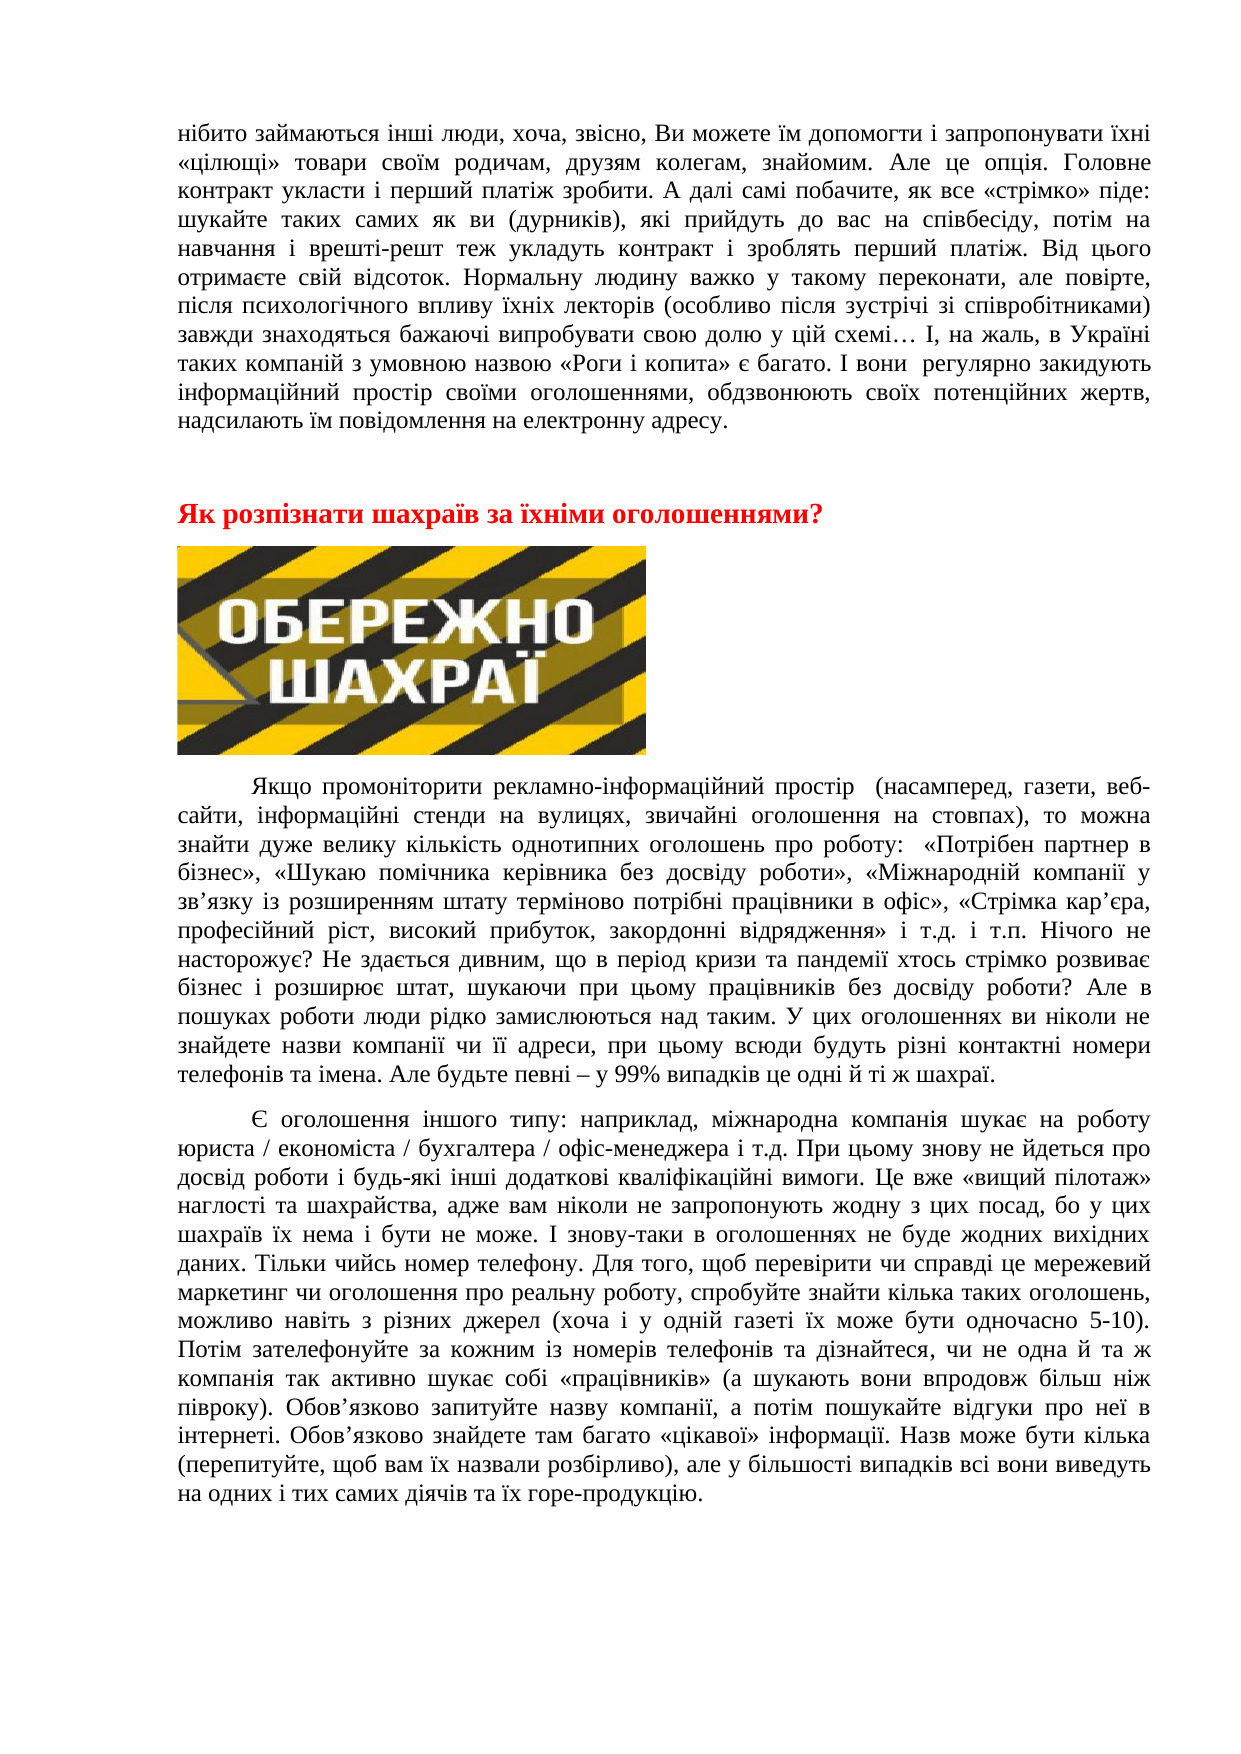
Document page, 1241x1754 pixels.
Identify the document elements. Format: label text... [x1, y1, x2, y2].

picture [177, 546, 646, 755]
text Як розпізнати шахраїв за їхніми оголошеннями? [177, 496, 1152, 530]
text Якщо промоніторити рекламно-інформаційний простір (насамперед, газети, веб-сайти, інформаційні стенди на вулицях, звичайні оголошення на стовпах), то можна знайти дуже велику кількість однотипних оголошень про роботу: «Потрібен партнер в бізнес», «Шукаю помічника керівника без досвіду роботи», «Міжнародній компанії у зв’язку із розширенням штату терміново потрібні працівники в офіс», «Стрімка кар’єра, професійний ріст, високий прибуток, закордонні відрядження» і т.д. і т.п. Нічого не насторожує? Не здається дивним, що в період кризи та пандемії хтось стрімко розвиває бізнес і розширює штат, шукаючи при цьому працівників без досвіду роботи? Але в пошуках роботи люди рідко замислюються над таким. У цих оголошеннях ви ніколи не знайдете назви компанії чи її адреси, при цьому всюди будуть різні контактні номери телефонів та імена. Але будьте певні – у 99% випадків це одні й ті ж шахраї. [177, 771, 1152, 1087]
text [177, 118, 1152, 434]
text Є оголошення іншого типу: наприклад, міжнародна компанія шукає на роботу юриста / економіста / бухгалтера / офіс-менеджера і т.д. При цьому знову не йдеться про досвід роботи і будь-які інші додаткові кваліфікаційні вимоги. Це вже «вищий пілотаж» наглості та шахрайства, адже вам ніколи не запропонують жодну з цих посад, бо у цих шахраїв їх нема і бути не може. І знову-таки в оголошеннях не буде жодних вихідних даних. Тільки чийсь номер телефону. Для того, щоб перевірити чи справді це мережевий маркетинг чи оголошення про реальну роботу, спробуйте знайти кілька таких оголошень, можливо навіть з різних джерел (хоча і у одній газеті їх може бути одночасно 5-10). Потім зателефонуйте за кожним із номерів телефонів та дізнайтеся, чи не одна й та ж компанія так активно шукає собі «працівників» (а шукають вони впродовж більш ніж півроку). Обов’язково запитуйте назву компанії, а потім пошукайте відгуки про неї в інтернеті. Обов’язково знайдете там багато «цікавої» інформації. Назв може бути кілька (перепитуйте, щоб вам їх назвали розбірливо), але у більшості випадків всі вони виведуть на одних і тих самих діячів та їх горе-продукцію. [177, 1104, 1152, 1507]
